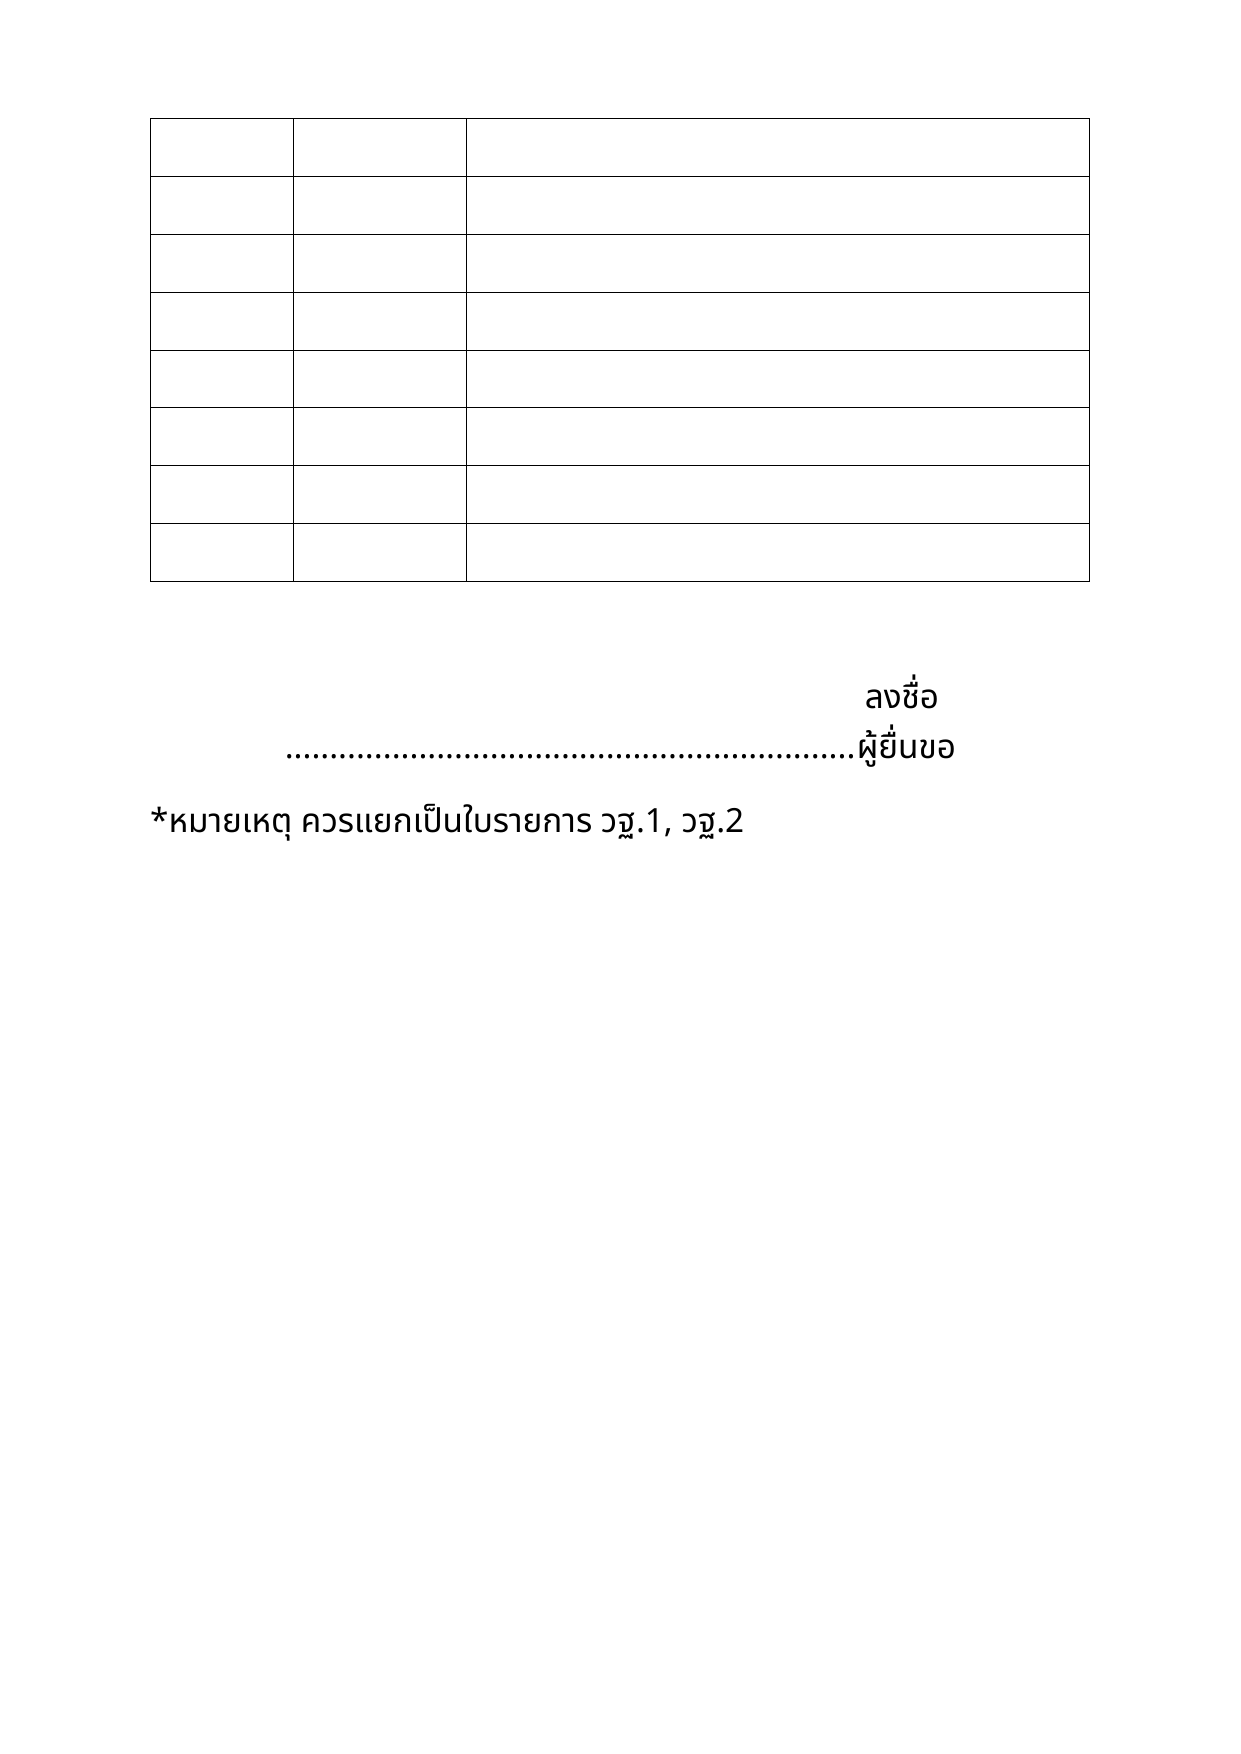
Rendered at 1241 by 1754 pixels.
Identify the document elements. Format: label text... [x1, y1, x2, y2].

text *หมายเหตุ ควรแยกเป็นใบรายการ วฐ.1, วฐ.2 [150, 796, 1090, 847]
table_cell [467, 351, 1089, 407]
table_cell [294, 293, 466, 349]
table_cell [151, 119, 293, 176]
table_cell [467, 235, 1089, 292]
table_cell [467, 524, 1089, 581]
table_cell [294, 524, 466, 581]
table_cell [294, 408, 466, 465]
table_cell [151, 408, 293, 465]
table_cell [151, 235, 293, 292]
text ลงชื่อ ................................................................ผู้ยื่นขอ [150, 673, 1090, 774]
table_cell [151, 466, 293, 523]
table_cell [467, 293, 1089, 349]
table_cell [467, 466, 1089, 523]
table_cell [151, 524, 293, 581]
table_cell [151, 293, 293, 349]
table_cell [467, 119, 1089, 176]
table_cell [294, 177, 466, 234]
table_cell [294, 119, 466, 176]
table_cell [467, 408, 1089, 465]
table_cell [151, 351, 293, 407]
table_cell [294, 351, 466, 407]
table_cell [467, 177, 1089, 234]
table_cell [294, 235, 466, 292]
table_cell [151, 177, 293, 234]
table_cell [294, 466, 466, 523]
